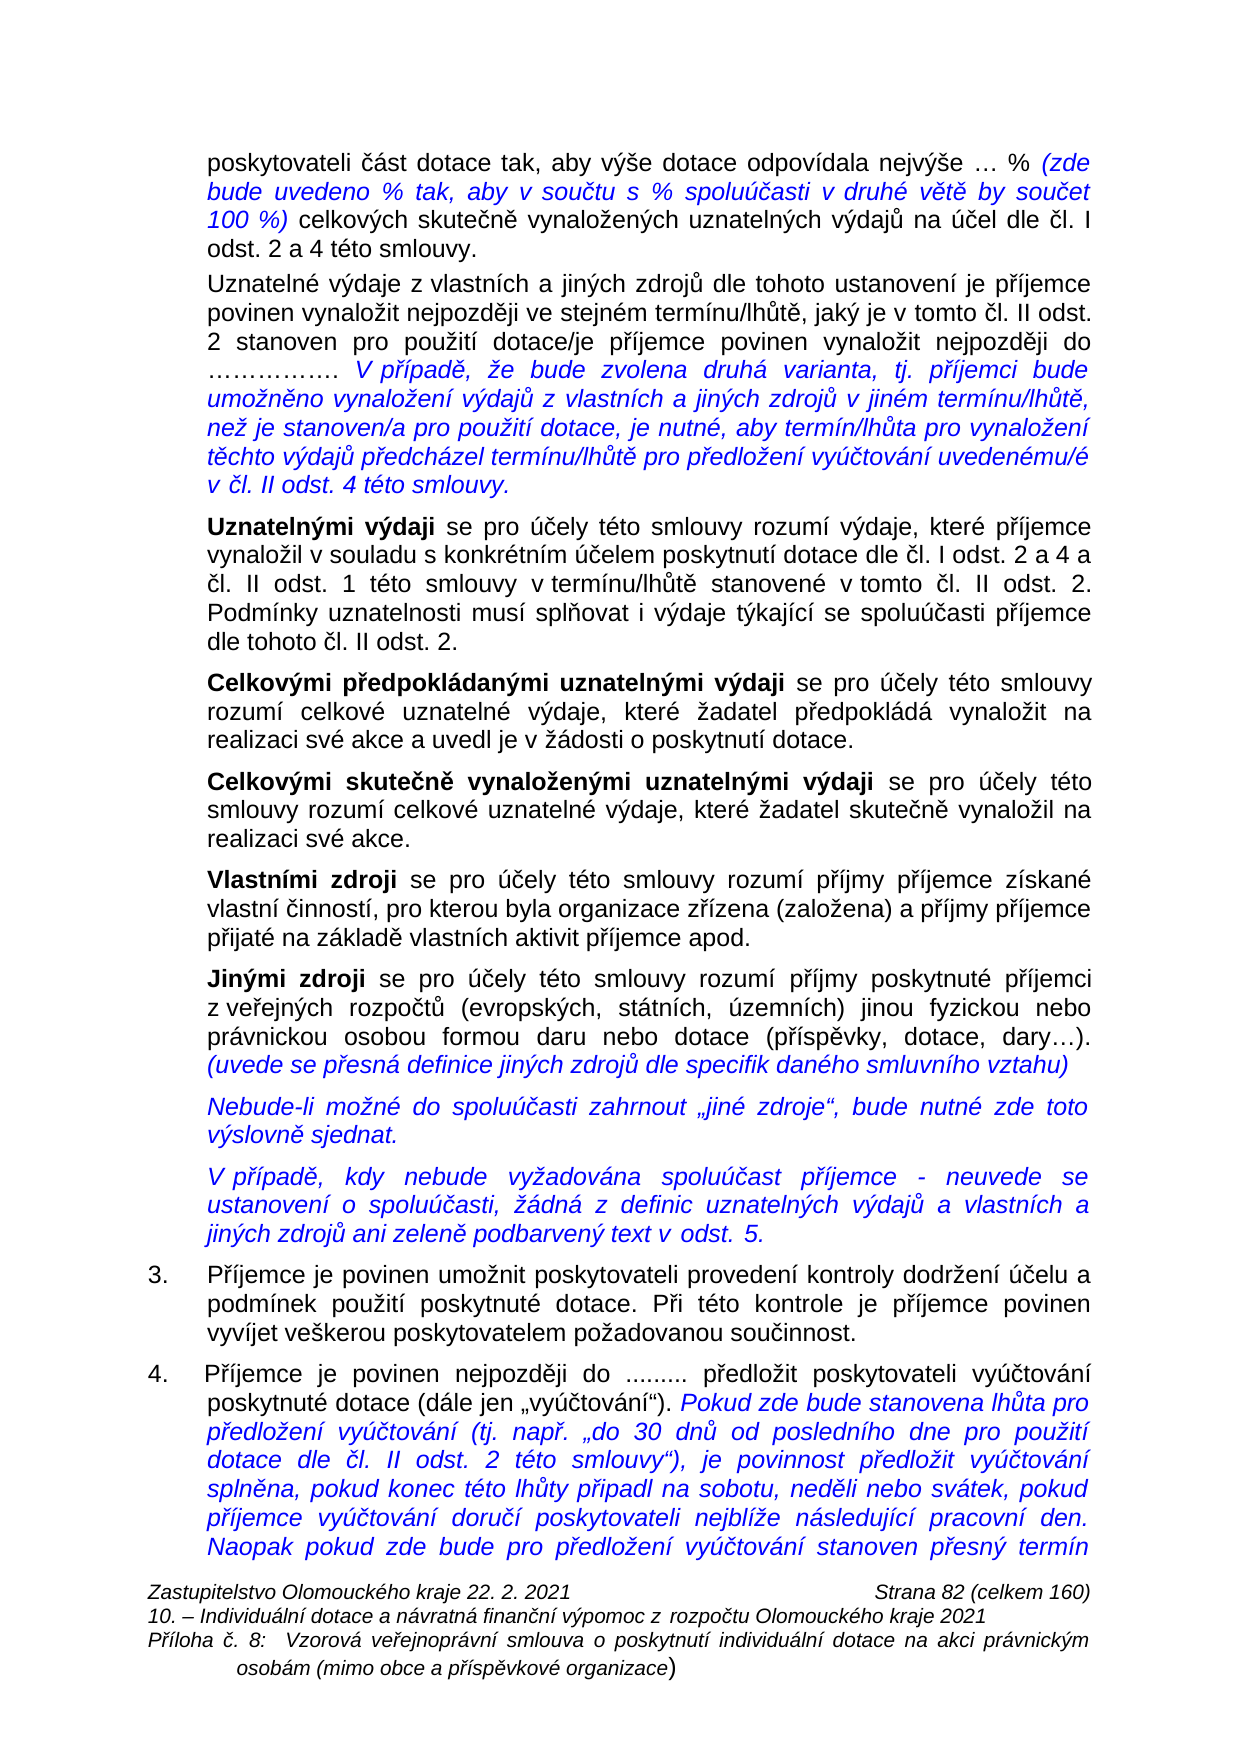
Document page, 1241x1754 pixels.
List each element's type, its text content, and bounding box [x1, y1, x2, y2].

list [148, 1359, 1092, 1560]
text Vlastními zdroji se pro účely této smlouvy rozumí příjmy příjemce získané vlastní činností, pro kterou byla organizace zřízena (založena) a příjmy příjemce přijaté na základě vlastních aktivit příjemce apod. [207, 865, 1092, 951]
text Jinými zdroji se pro účely této smlouvy rozumí příjmy poskytnuté příjemci z veřejných rozpočtů (evropských, státních, územních) jinou fyzickou nebo právnickou osobou formou daru nebo dotace (příspěvky, dotace, dary…). (uvede se přesná definice jiných zdrojů dle specifik daného smluvního vztahu) [207, 964, 1092, 1079]
text Nebude-li možné do spoluúčasti zahrnout „jiné zdroje“, bude nutné zde toto výslovně sjednat. [207, 1091, 1092, 1149]
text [207, 148, 1092, 263]
text Celkovými skutečně vynaloženými uznatelnými výdaji se pro účely této smlouvy rozumí celkové uznatelné výdaje, které žadatel skutečně vynaložil na realizaci své akce. [207, 766, 1092, 853]
text Uznatelné výdaje z vlastních a jiných zdrojů dle tohoto ustanovení je příjemce povinen vynaložit nejpozději ve stejném termínu/lhůtě, jaký je v tomto čl. II odst. 2 stanoven pro použití dotace/je příjemce povinen vynaložit nejpozději do ……………. V případě, že bude zvolena druhá varianta, tj. příjemci bude umožněno vynaložení výdajů z vlastních a jiných zdrojů v jiném termínu/lhůtě, než je stanoven/a pro použití dotace, je nutné, aby termín/lhůta pro vynaložení těchto výdajů předcházel termínu/lhůtě pro předložení vyúčtování uvedenému/é v čl. II odst. 4 této smlouvy. [207, 269, 1092, 499]
text Uznatelnými výdaji se pro účely této smlouvy rozumí výdaje, které příjemce vynaložil v souladu s konkrétním účelem poskytnutí dotace dle čl. I odst. 2 a 4 a čl. II odst. 1 této smlouvy v termínu/lhůtě stanovené v tomto čl. II odst. 2. Podmínky uznatelnosti musí splňovat i výdaje týkající se spoluúčasti příjemce dle tohoto čl. II odst. 2. [207, 511, 1092, 655]
list Příjemce je povinen umožnit poskytovateli provedení kontroly dodržení účelu a podmínek použití poskytnuté dotace. Při této kontrole je příjemce povinen vyvíjet veškerou poskytovatelem požadovanou součinnost. [148, 1260, 1092, 1346]
text V případě, kdy nebude vyžadována spoluúčast příjemce - neuvede se ustanovení o spoluúčasti, žádná z definic uznatelných výdajů a vlastních a jiných zdrojů ani zeleně podbarvený text v odst. 5. [207, 1161, 1092, 1248]
text Celkovými předpokládanými uznatelnými výdaji se pro účely této smlouvy rozumí celkové uznatelné výdaje, které žadatel předpokládá vynaložit na realizaci své akce a uvedl je v žádosti o poskytnutí dotace. [207, 668, 1092, 754]
